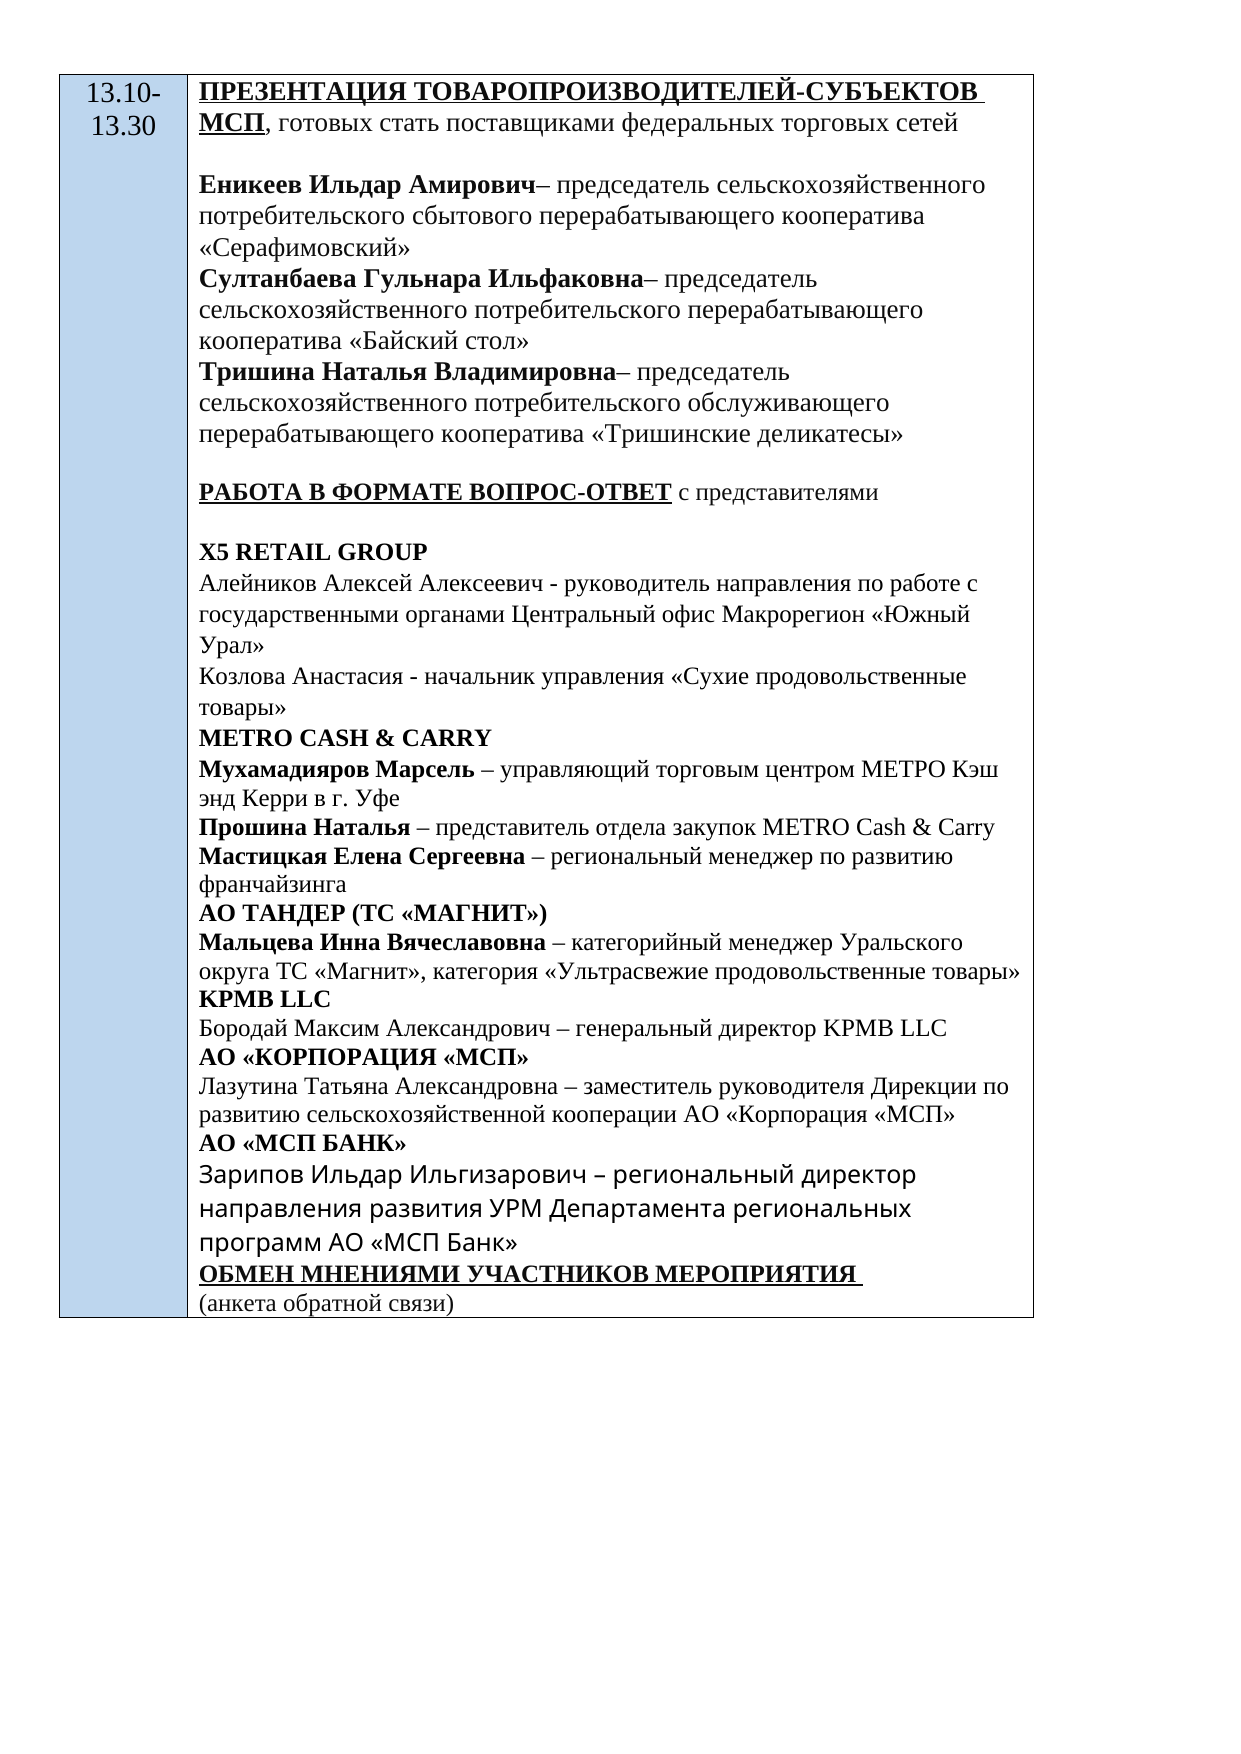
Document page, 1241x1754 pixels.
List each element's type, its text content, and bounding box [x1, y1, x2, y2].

table_cell ПРЕЗЕНТАЦИЯ ТОВАРОПРОИЗВОДИТЕЛЕЙ-СУБЪЕКТОВ МСП, готовых стать поставщиками федеральных торговых сетей Еникеев Ильдар Амирович– председатель сельскохозяйственного потребительского сбытового перерабатывающего кооператива «Серафимовский» Султанбаева Гульнара Ильфаковна– председатель сельскохозяйственного потребительского перерабатывающего кооператива «Байский стол» Тришина Наталья Владимировна– председатель сельскохозяйственного потребительского обслуживающего перерабатывающего кооператива «Тришинские деликатесы» РАБОТА В ФОРМАТЕ ВОПРОС-ОТВЕТ с представителями Х5 RETAIL GROUP Алейников Алексей Алексеевич - руководитель направления по работе с государственными органами Центральный офис Макрорегион «Южный Урал» Козлова Анастасия - начальник управления «Сухие продовольственные товары» METRO CASH & CARRY Мухамадияров Марсель – управляющий торговым центром МЕТРО Кэш энд Керри в г. Уфе Прошина Наталья – представитель отдела закупок METRO Cash & Carry Мастицкая Елена Сергеевна – региональный менеджер по развитию франчайзинга АО ТАНДЕР (ТС «МАГНИТ») Мальцева Инна Вячеславовна – категорийный менеджер Уральского округа ТС «Магнит», категория «Ультрасвежие продовольственные товары» KPMB LLC Бородай Максим Александрович – генеральный директор KPMB LLC АО «КОРПОРАЦИЯ «МСП» Лазутина Татьяна Александровна – заместитель руководителя Дирекции по развитию сельскохозяйственной кооперации АО «Корпорация «МСП» АО «МСП БАНК» Зарипов Ильдар Ильгизарович – региональный директор направления развития УРМ Департамента региональных программ АО «МСП Банк» ОБМЕН МНЕНИЯМИ УЧАСТНИКОВ МЕРОПРИЯТИЯ (анкета обратной связи) [188, 75, 1033, 1317]
table_cell 13.10-13.30 [60, 75, 187, 1317]
